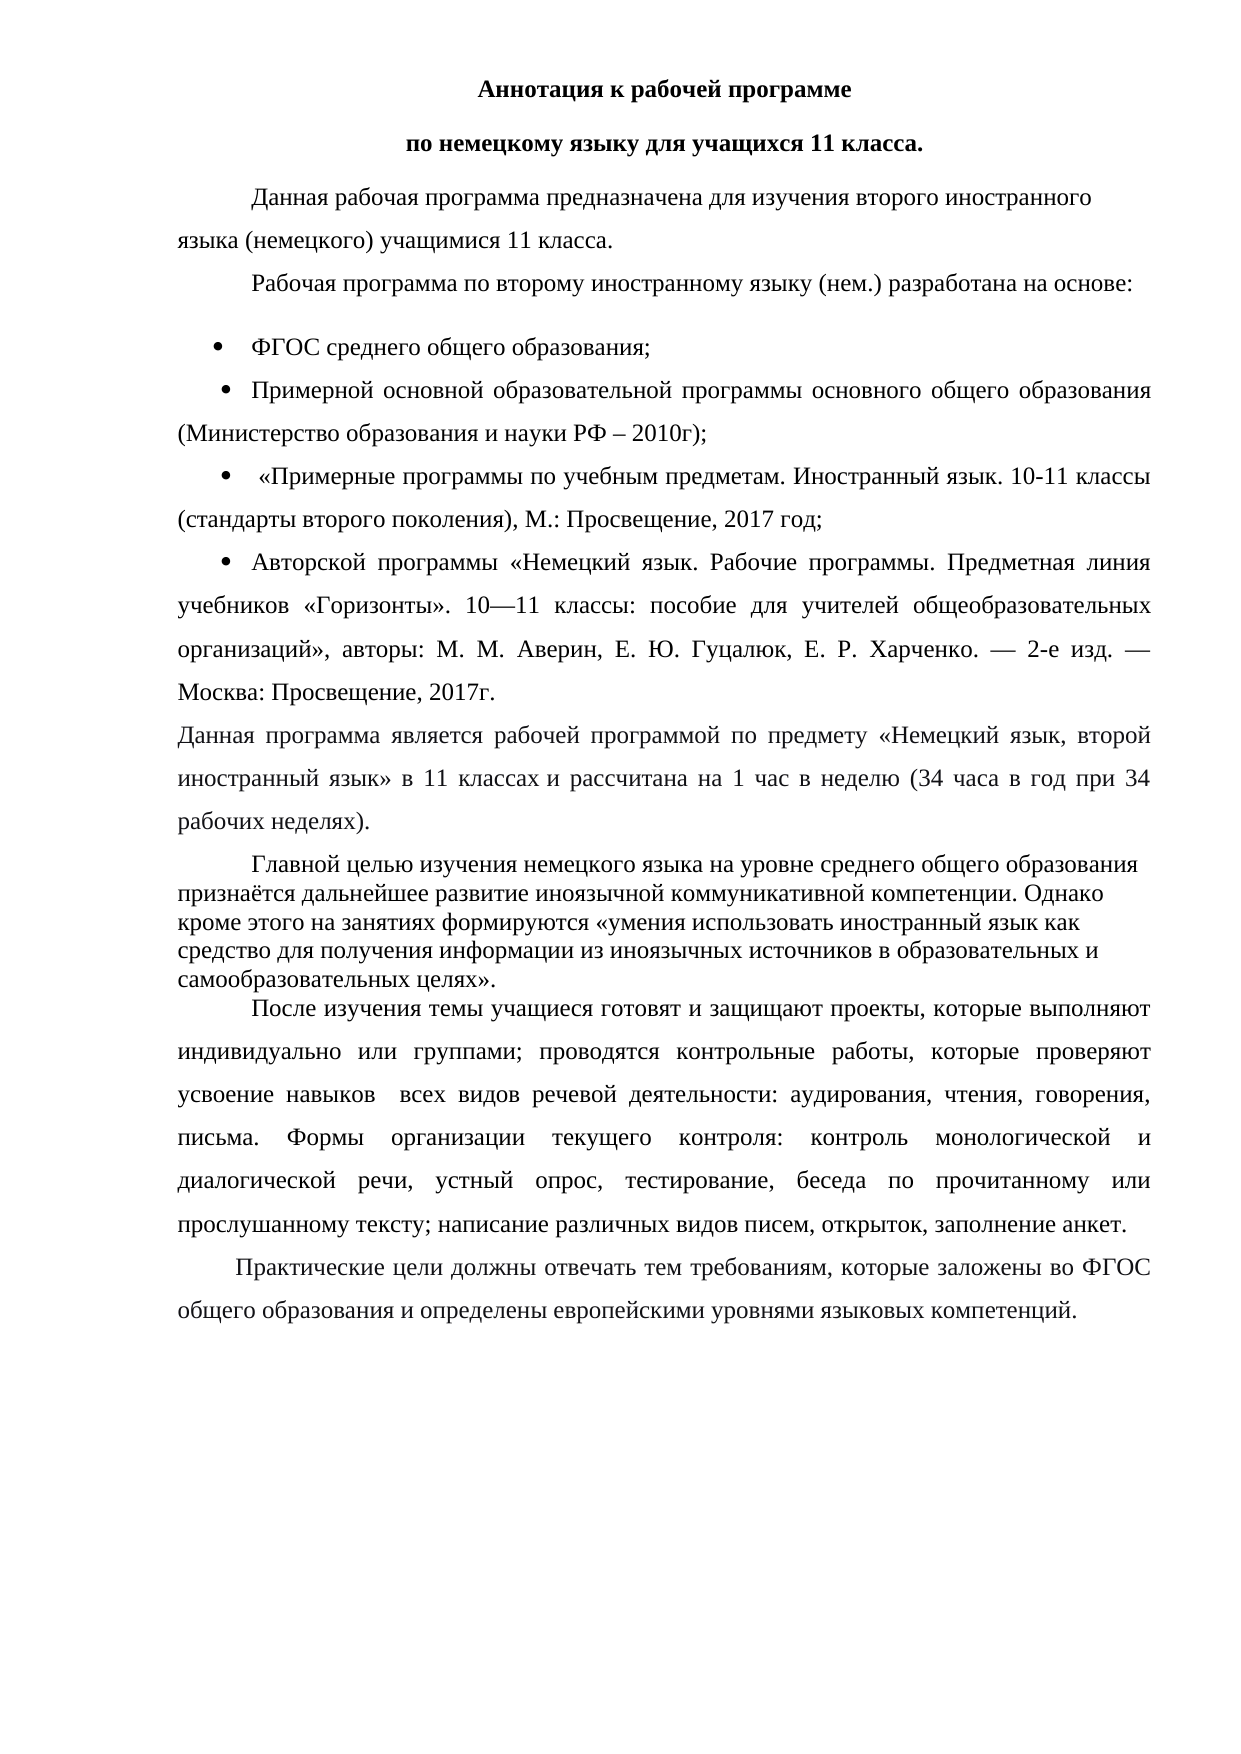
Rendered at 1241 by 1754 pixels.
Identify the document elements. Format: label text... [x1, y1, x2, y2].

list «Примерные программы по учебным предметам. Иностранный язык. 10-11 классы (стандарты второго поколения), М.: Просвещение, 2017 год; [177, 461, 1152, 533]
list Примерной основной образовательной программы основного общего образования (Министерство образования и науки РФ – 2010г); [177, 375, 1152, 447]
text Главной целью изучения немецкого языка на уровне среднего общего образования признаётся дальнейшее развитие иноязычной коммуникативной компетенции. Однако кроме этого на занятиях формируются «умения использовать иностранный язык как средство для получения информации из иноязычных источников в образовательных и самообразовательных целях». [177, 849, 1152, 993]
text по немецкому языку для учащихся 11 класса. [177, 128, 1152, 156]
list Авторской программы «Немецкий язык. Рабочие программы. Предметная линия учебников «Горизонты». 10—11 классы: пособие для учителей общеобразовательных организаций», авторы: М. М. Аверин, Е. Ю. Гуцалюк, Е. Р. Харченко. — 2-е изд. — Москва: Просвещение, 2017г. [177, 547, 1152, 706]
text Данная рабочая программа предназначена для изучения второго иностранного языка (немецкого) учащимися 11 класса. [177, 182, 1152, 253]
list Данная программа является рабочей программой по предмету «Немецкий язык, второй иностранный язык» в 11 классах и рассчитана на 1 час в неделю (34 часа в год при 34 рабочих неделях). [177, 720, 1152, 835]
text Аннотация к рабочей программе [177, 74, 1152, 103]
text Практические цели должны отвечать тем требованиям, которые заложены во ФГОС общего образования и определены европейскими уровнями языковых компетенций. [177, 1252, 1152, 1324]
list ФГОС среднего общего образования; [213, 332, 1152, 361]
text После изучения темы учащиеся готовят и защищают проекты, которые выполняют индивидуально или группами; проводятся контрольные работы, которые проверяют усвоение навыков всех видов речевой деятельности: аудирования, чтения, говорения, письма. Формы организации текущего контроля: контроль монологической и диалогической речи, устный опрос, тестирование, беседа по прочитанному или прослушанному тексту; написание различных видов писем, открыток, заполнение анкет. [177, 993, 1152, 1237]
text Рабочая программа по второму иностранному языку (нем.) разработана на основе: [177, 268, 1152, 297]
